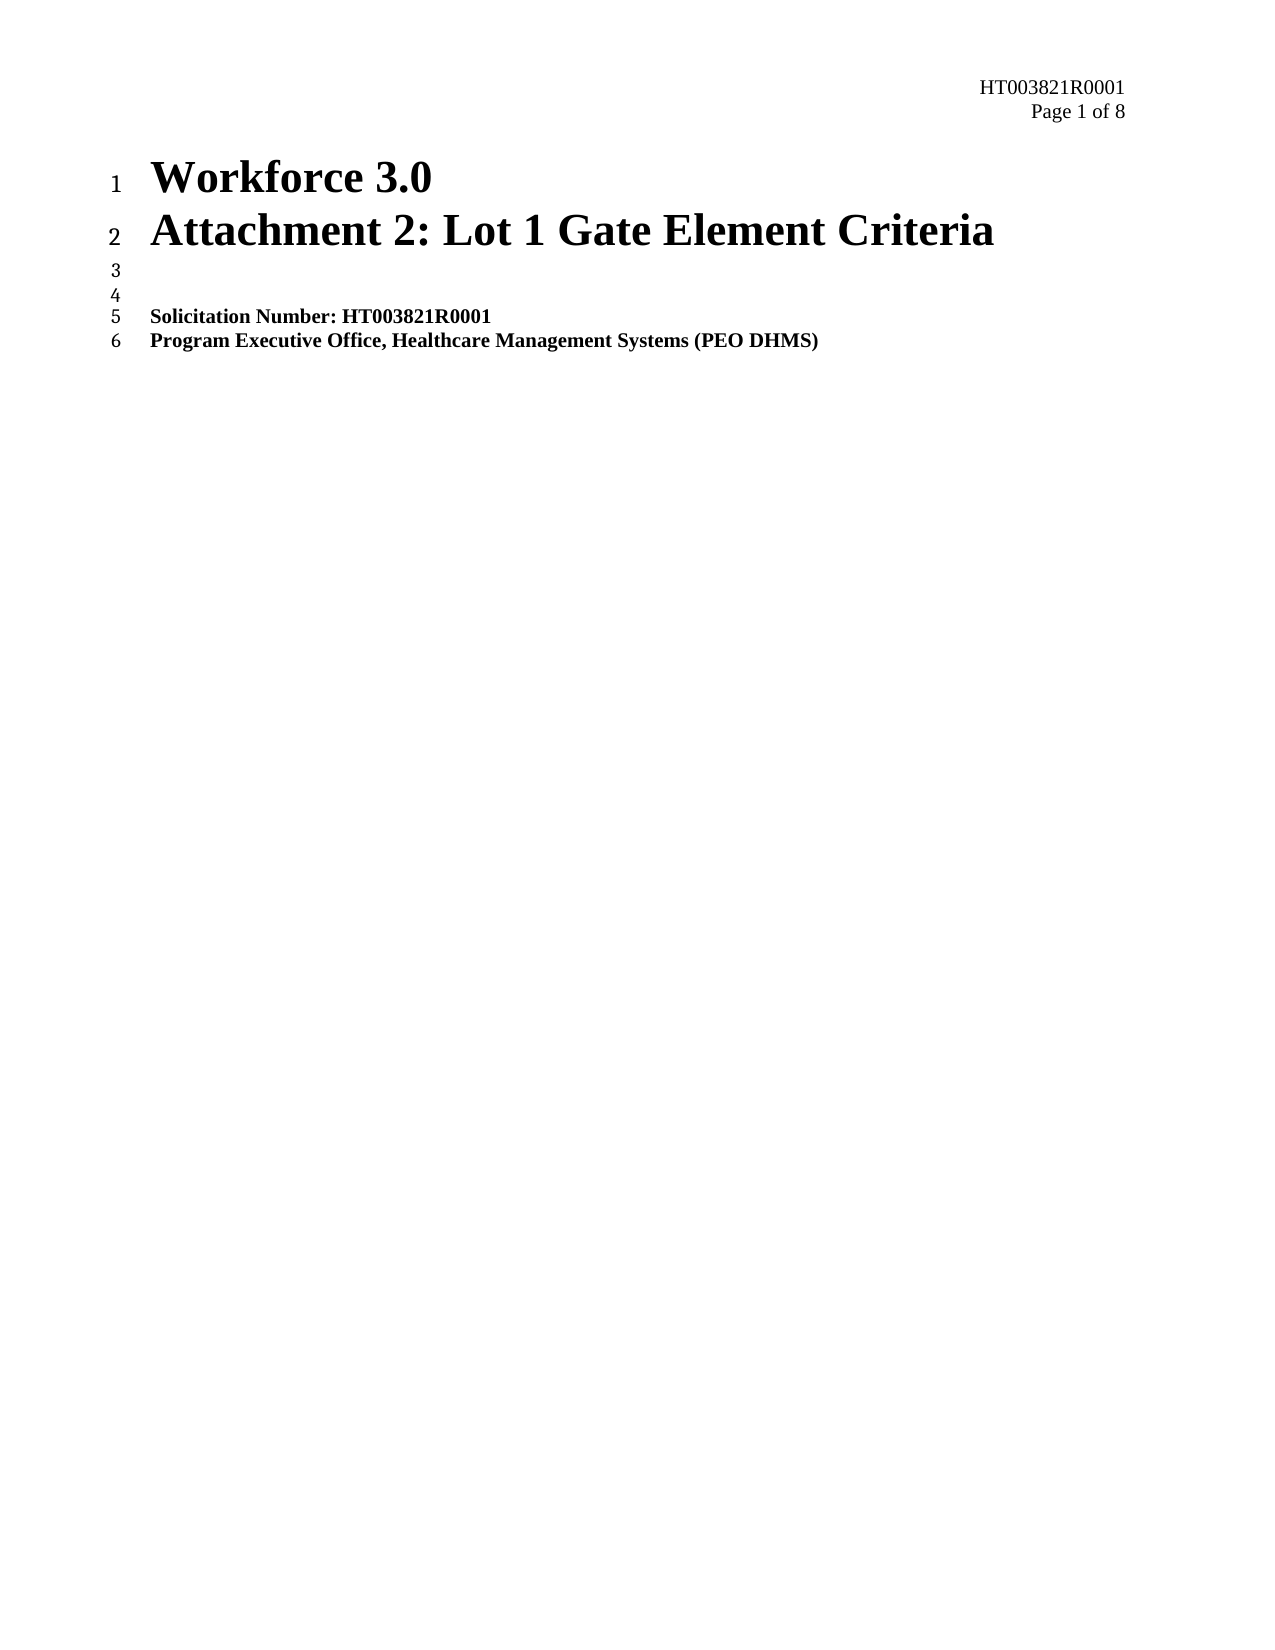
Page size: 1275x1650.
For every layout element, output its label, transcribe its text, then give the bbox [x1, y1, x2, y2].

text Solicitation Number: HT003821R0001 [150, 303, 1125, 328]
text Workforce 3.0 [150, 150, 1125, 203]
text Attachment 2: Lot 1 Gate Element Criteria [150, 203, 1125, 255]
text Program Executive Office, Healthcare Management Systems (PEO DHMS) [150, 328, 1125, 352]
